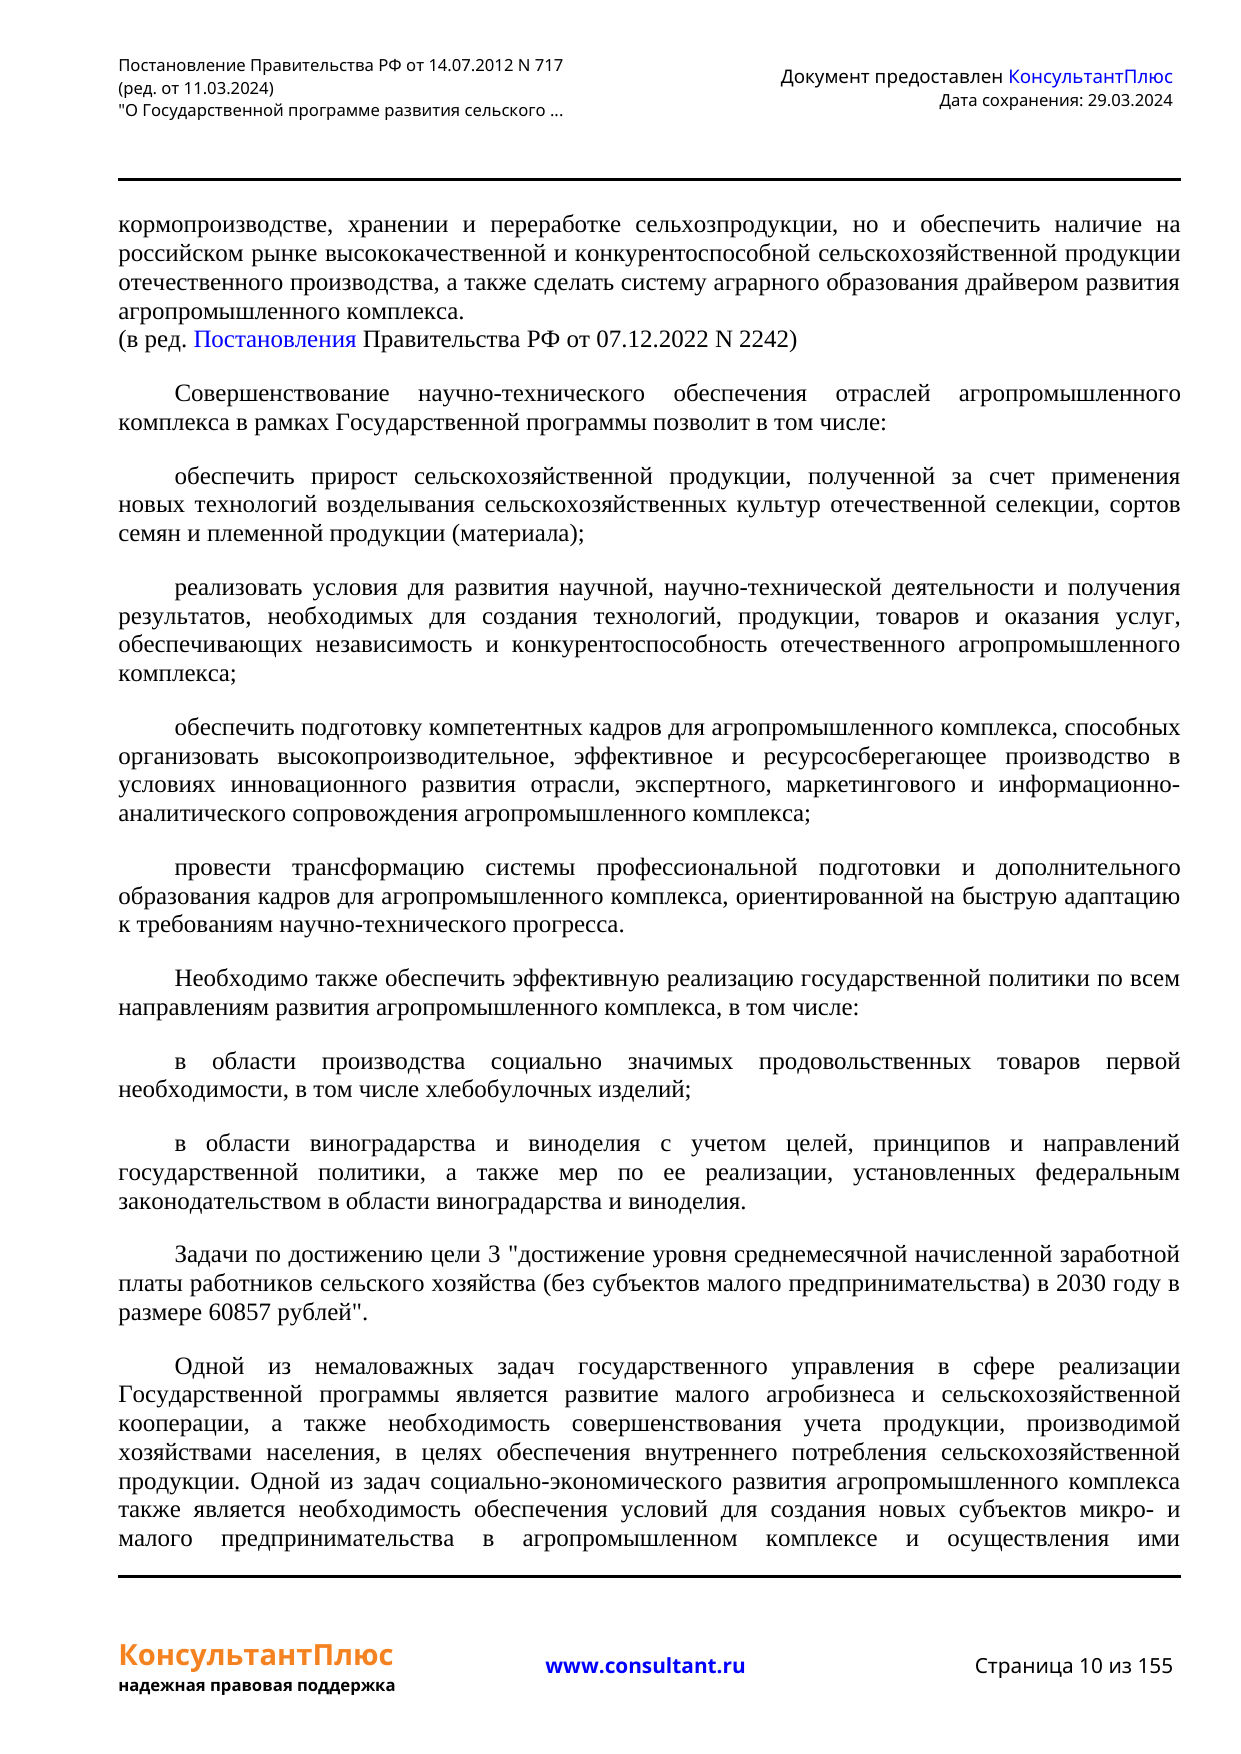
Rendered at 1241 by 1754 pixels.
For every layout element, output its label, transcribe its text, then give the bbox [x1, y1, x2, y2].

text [118, 1351, 1181, 1552]
text обеспечить подготовку компетентных кадров для агропромышленного комплекса, способных организовать высокопроизводительное, эффективное и ресурсосберегающее производство в условиях инновационного развития отрасли, экспертного, маркетингового и информационно-аналитического сопровождения агропромышленного комплекса; [118, 712, 1181, 827]
text обеспечить прирост сельскохозяйственной продукции, полученной за счет применения новых технологий возделывания сельскохозяйственных культур отечественной селекции, сортов семян и племенной продукции (материала); [118, 461, 1181, 547]
text (в ред. Постановления Правительства РФ от 07.12.2022 N 2242) [118, 324, 1181, 353]
text в области виноградарства и виноделия с учетом целей, принципов и направлений государственной политики, а также мер по ее реализации, установленных федеральным законодательством в области виноградарства и виноделия. [118, 1128, 1181, 1214]
text Необходимо также обеспечить эффективную реализацию государственной политики по всем направлениям развития агропромышленного комплекса, в том числе: [118, 963, 1181, 1021]
text Совершенствование научно-технического обеспечения отраслей агропромышленного комплекса в рамках Государственной программы позволит в том числе: [118, 378, 1181, 436]
text Задачи по достижению цели 3 "достижение уровня среднемесячной начисленной заработной платы работников сельского хозяйства (без субъектов малого предпринимательства) в 2030 году в размере 60857 рублей". [118, 1239, 1181, 1326]
text провести трансформацию системы профессиональной подготовки и дополнительного образования кадров для агропромышленного комплекса, ориентированной на быструю адаптацию к требованиям научно-технического прогресса. [118, 852, 1181, 938]
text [118, 209, 1181, 324]
text реализовать условия для развития научной, научно-технической деятельности и получения результатов, необходимых для создания технологий, продукции, товаров и оказания услуг, обеспечивающих независимость и конкурентоспособность отечественного агропромышленного комплекса; [118, 572, 1181, 687]
text в области производства социально значимых продовольственных товаров первой необходимости, в том числе хлебобулочных изделий; [118, 1046, 1181, 1103]
